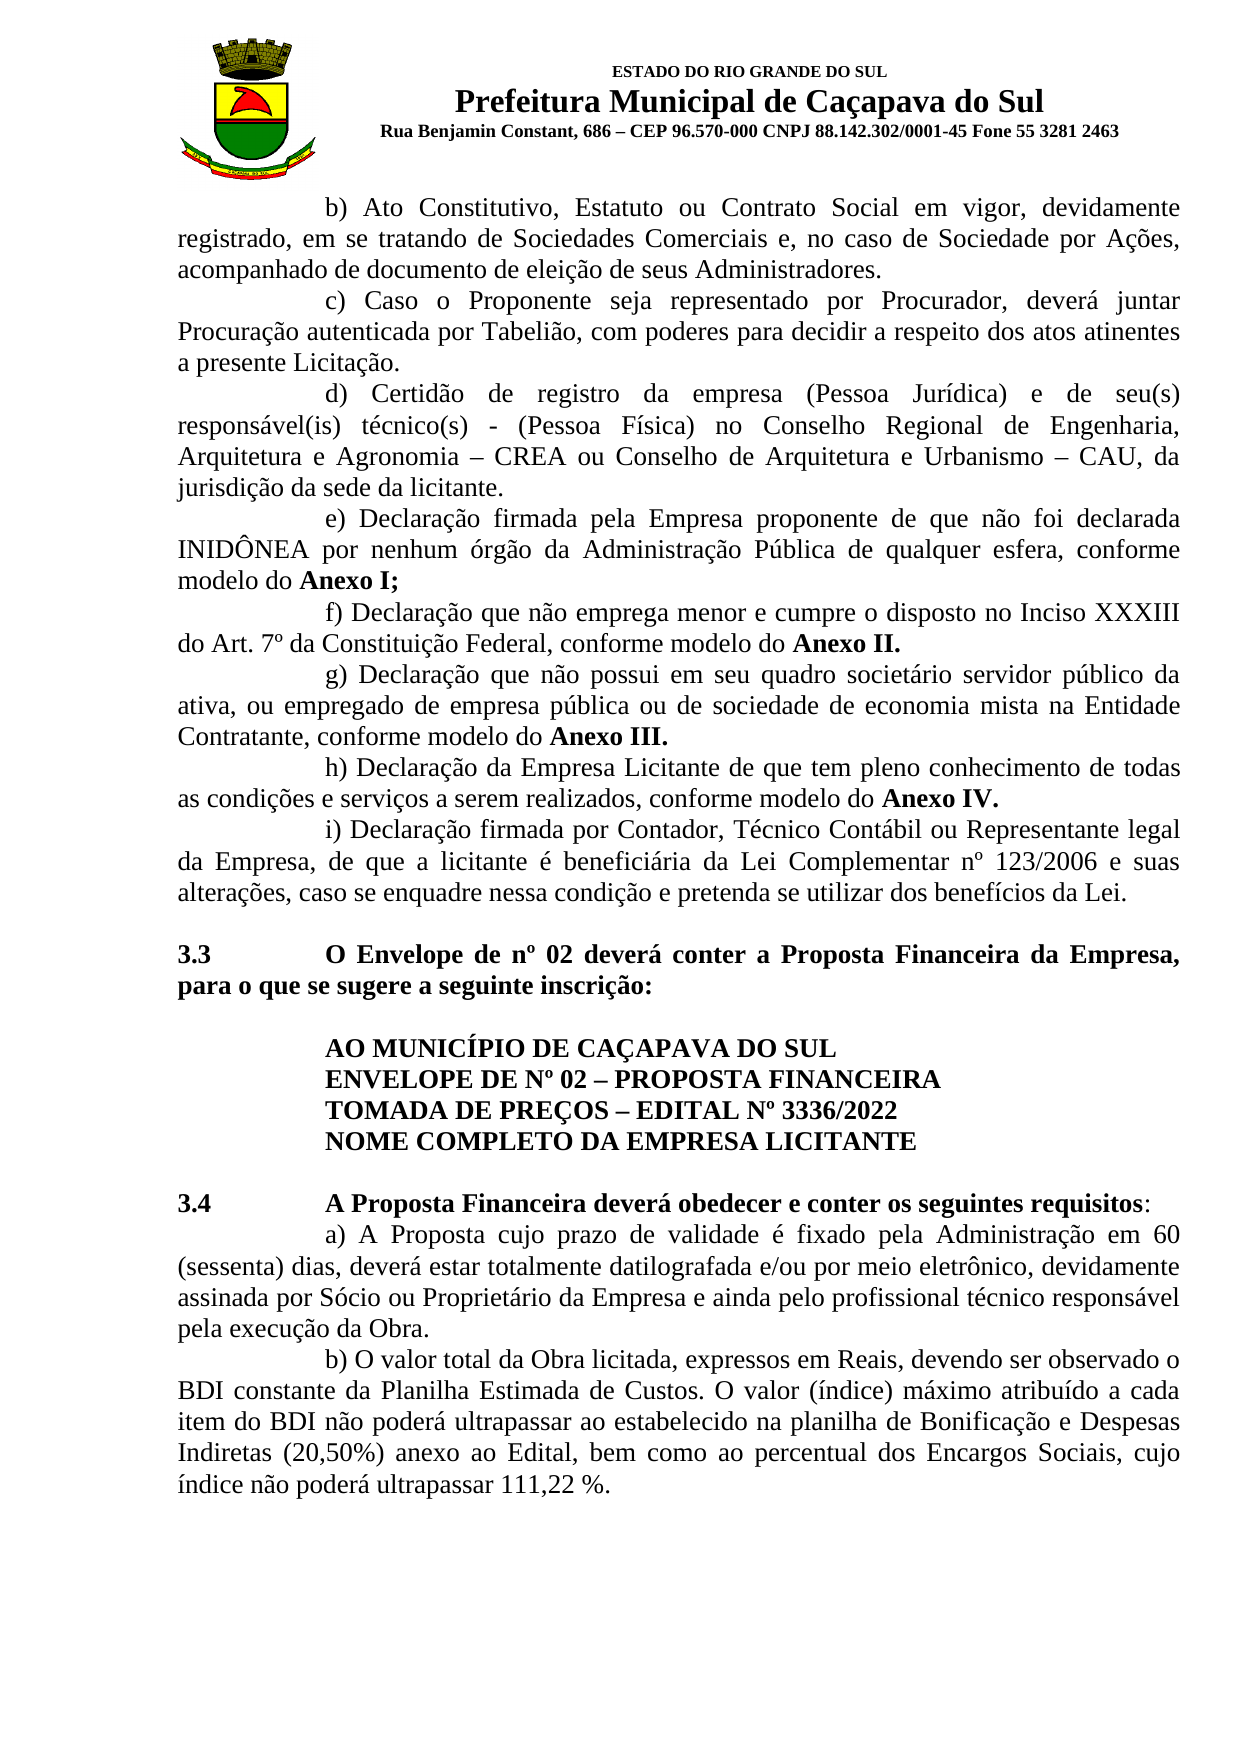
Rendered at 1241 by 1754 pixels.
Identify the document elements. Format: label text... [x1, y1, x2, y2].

text i) Declaração firmada por Contador, Técnico Contábil ou Representante legal da Empresa, de que a licitante é beneficiária da Lei Complementar nº 123/2006 e suas alterações, caso se enquadre nessa condição e pretenda se utilizar dos benefícios da Lei. [177, 814, 1181, 907]
text a) A Proposta cujo prazo de validade é fixado pela Administração em 60 (sessenta) dias, deverá estar totalmente datilografada e/ou por meio eletrônico, devidamente assinada por Sócio ou Proprietário da Empresa e ainda pelo profissional técnico responsável pela execução da Obra. [177, 1218, 1181, 1343]
text d) Certidão de registro da empresa (Pessoa Jurídica) e de seu(s) responsável(is) técnico(s) - (Pessoa Física) no Conselho Regional de Engenharia, Arquitetura e Agronomia – CREA ou Conselho de Arquitetura e Urbanismo – CAU, da jurisdição da sede da licitante. [177, 378, 1181, 502]
text ENVELOPE DE Nº 02 – PROPOSTA FINANCEIRA [177, 1063, 1181, 1094]
text f) Declaração que não emprega menor e cumpre o disposto no Inciso XXXIII do Art. 7º da Constituição Federal, conforme modelo do Anexo II. [177, 596, 1181, 658]
text c) Caso o Proponente seja representado por Procurador, deverá juntar Procuração autenticada por Tabelião, com poderes para decidir a respeito dos atos atinentes a presente Licitação. [177, 284, 1181, 378]
text e) Declaração firmada pela Empresa proponente de que não foi declarada INIDÔNEA por nenhum órgão da Administração Pública de qualquer esfera, conforme modelo do Anexo I; [177, 502, 1181, 596]
text 3.4 A Proposta Financeira deverá obedecer e conter os seguintes requisitos: [177, 1187, 1181, 1218]
text NOME COMPLETO DA EMPRESA LICITANTE [177, 1125, 1181, 1156]
text TOMADA DE PREÇOS – EDITAL Nº 3336/2022 [177, 1094, 1181, 1125]
text b) Ato Constitutivo, Estatuto ou Contrato Social em vigor, devidamente registrado, em se tratando de Sociedades Comerciais e, no caso de Sociedade por Ações, acompanhado de documento de eleição de seus Administradores. [177, 91, 1181, 284]
text h) Declaração da Empresa Licitante de que tem pleno conhecimento de todas as condições e serviços a serem realizados, conforme modelo do Anexo IV. [177, 751, 1182, 814]
text g) Declaração que não possui em seu quadro societário servidor público da ativa, ou empregado de empresa pública ou de sociedade de economia mista na Entidade Contratante, conforme modelo do Anexo III. [177, 658, 1181, 751]
text 3.3 O Envelope de nº 02 deverá conter a Proposta Financeira da Empresa, para o que se sugere a seguinte inscrição: [177, 938, 1181, 1001]
text b) O valor total da Obra licitada, expressos em Reais, devendo ser observado o BDI constante da Planilha Estimada de Custos. O valor (índice) máximo atribuído a cada item do BDI não poderá ultrapassar ao estabelecido na planilha de Bonificação e Despesas Indiretas (20,50%) anexo ao Edital, bem como ao percentual dos Encargos Sociais, cujo índice não poderá ultrapassar 111,22 %. [177, 1343, 1181, 1499]
text AO MUNICÍPIO DE CAÇAPAVA DO SUL [177, 1032, 1181, 1063]
